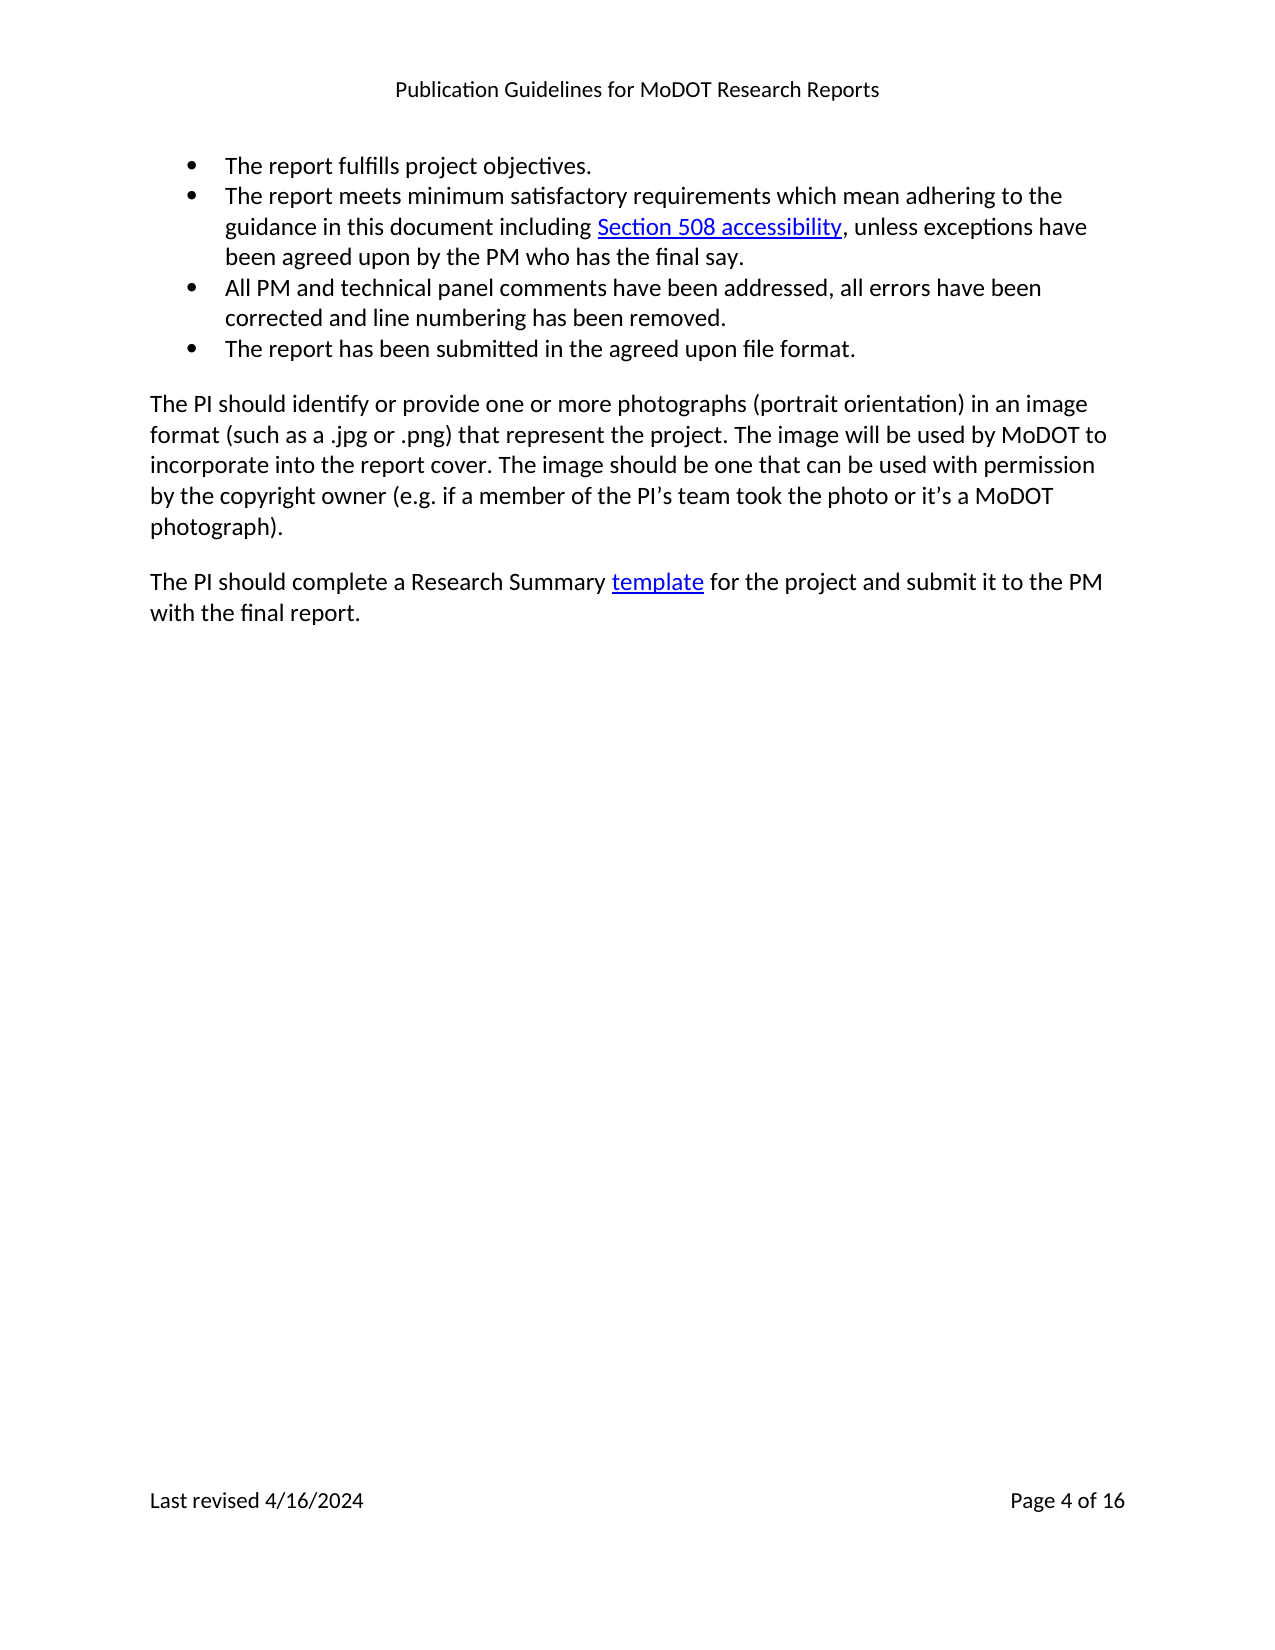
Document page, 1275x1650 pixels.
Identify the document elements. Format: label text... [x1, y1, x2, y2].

list The report meets minimum satisfactory requirements which mean adhering to the guidance in this document including Section 508 accessibility, unless exceptions have been agreed upon by the PM who has the final say. [187, 181, 1125, 272]
text The PI should complete a Research Summary template for the project and submit it to the PM with the final report. [150, 566, 1125, 627]
text The PI should identify or provide one or more photographs (portrait orientation) in an image format (such as a .jpg or .png) that represent the project. The image will be used by MoDOT to incorporate into the report cover. The image should be one that can be used with permission by the copyright owner (e.g. if a member of the PI’s team took the photo or it’s a MoDOT photograph). [150, 389, 1125, 541]
list The report has been submitted in the agreed upon file format. [187, 333, 1125, 364]
list The report fulfills project objectives. [187, 150, 1125, 181]
list All PM and technical panel comments have been addressed, all errors have been corrected and line numbering has been removed. [187, 272, 1125, 333]
